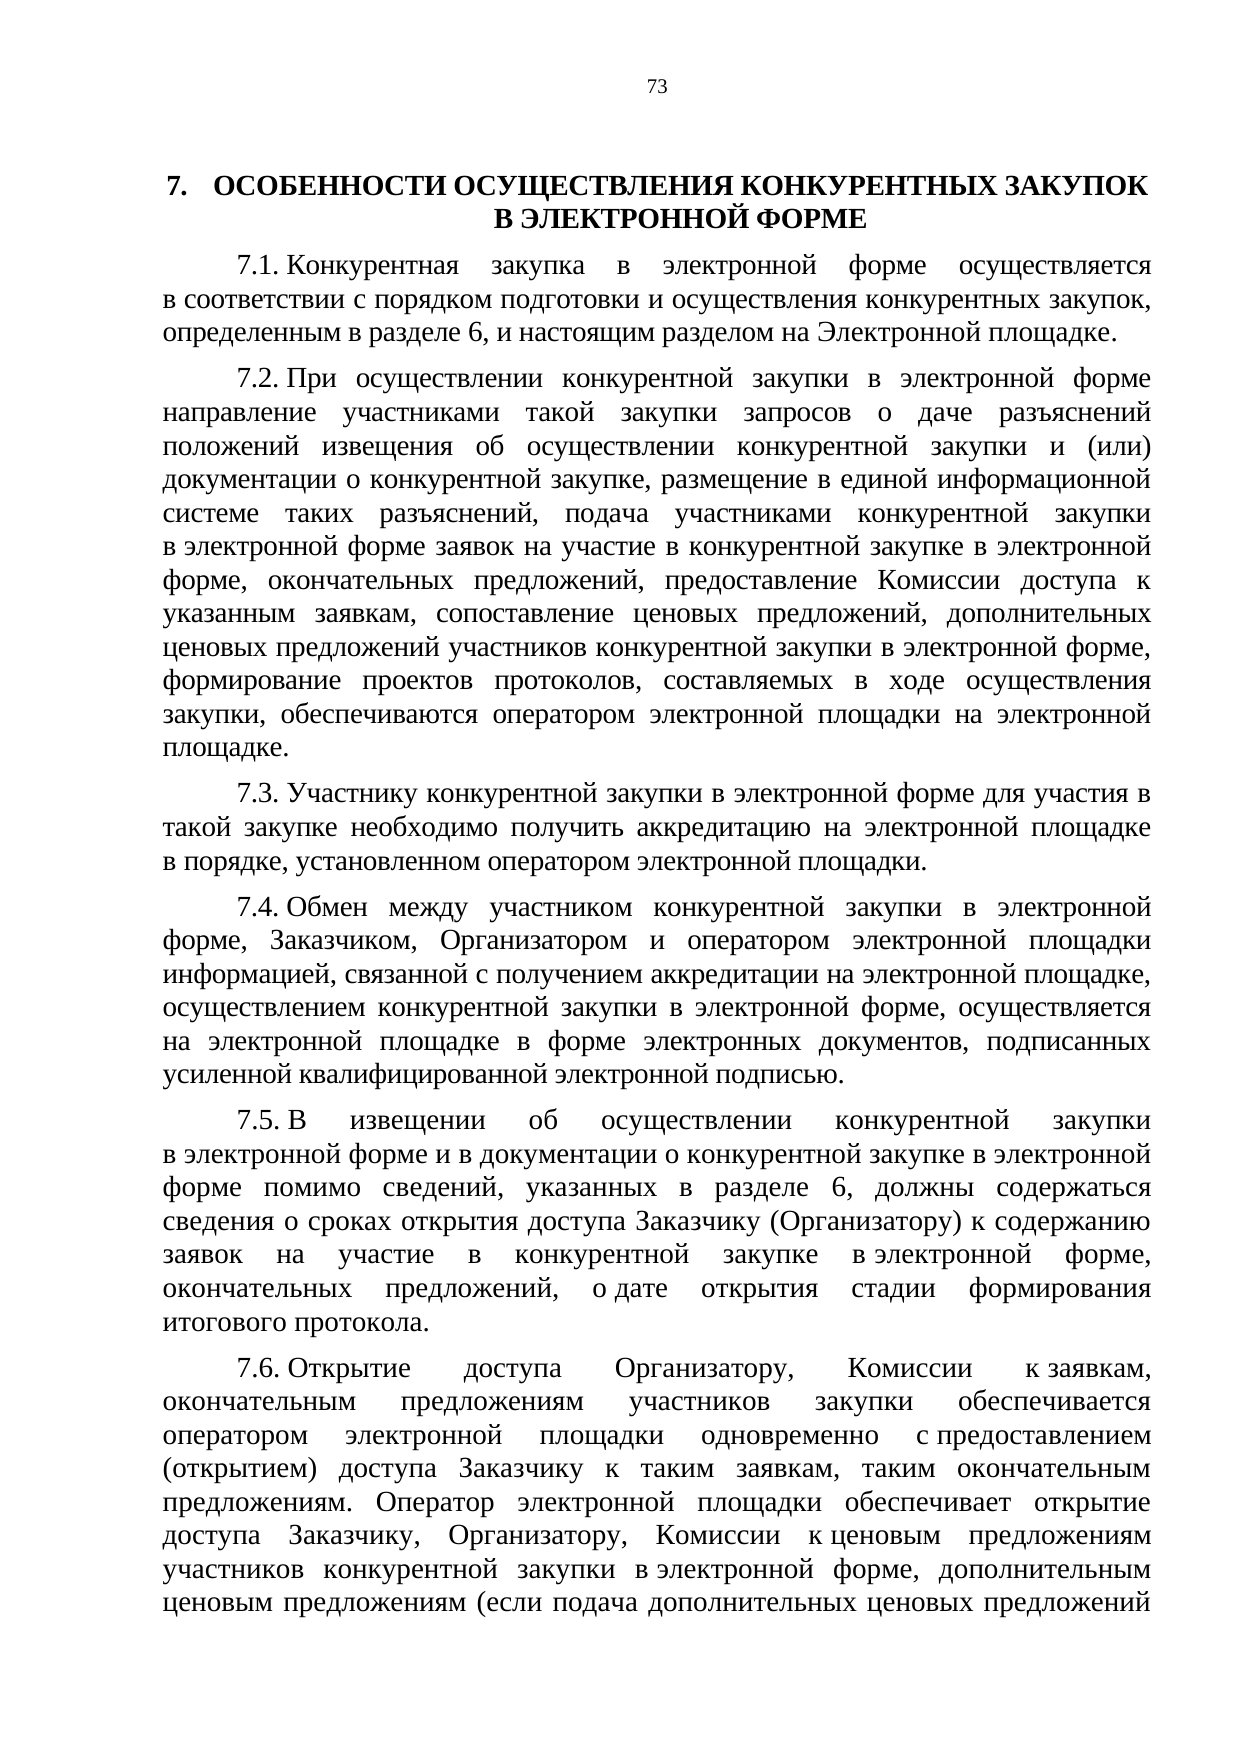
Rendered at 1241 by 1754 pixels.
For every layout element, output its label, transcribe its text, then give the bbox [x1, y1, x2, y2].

list Обмен между участником конкурентной закупки в электронной форме, Заказчиком, Организатором и оператором электронной площадки информацией, связанной с получением аккредитации на электронной площадке, осуществлением конкурентной закупки в электронной форме, осуществляется на электронной площадке в форме электронных документов, подписанных усиленной квалифицированной электронной подписью. [162, 889, 1152, 1090]
subtitle ОСОБЕННОСТИ ОСУЩЕСТВЛЕНИЯ КОНКУРЕНТНЫХ ЗАКУПОК В ЭЛЕКТРОННОЙ ФОРМЕ [162, 168, 1152, 235]
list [162, 1350, 1152, 1618]
list При осуществлении конкурентной закупки в электронной форме направление участниками такой закупки запросов о даче разъяснений положений извещения об осуществлении конкурентной закупки и (или) документации о конкурентной закупке, размещение в единой информационной системе таких разъяснений, подача участниками конкурентной закупки в электронной форме заявок на участие в конкурентной закупке в электронной форме, окончательных предложений, предоставление Комиссии доступа к указанным заявкам, сопоставление ценовых предложений, дополнительных ценовых предложений участников конкурентной закупки в электронной форме, формирование проектов протоколов, составляемых в ходе осуществления закупки, обеспечиваются оператором электронной площадки на электронной площадке. [162, 361, 1152, 763]
list В извещении об осуществлении конкурентной закупки в электронной форме и в документации о конкурентной закупке в электронной форме помимо сведений, указанных в разделе 6, должны содержаться сведения о сроках открытия доступа Заказчику (Организатору) к содержанию заявок на участие в конкурентной закупке в электронной форме, окончательных предложений, о дате открытия стадии формирования итогового протокола. [162, 1102, 1152, 1337]
list Конкурентная закупка в электронной форме осуществляется в соответствии с порядком подготовки и осуществления конкурентных закупок, определенным в разделе 6, и настоящим разделом на Электронной площадке. [162, 247, 1152, 348]
list Участнику конкурентной закупки в электронной форме для участия в такой закупке необходимо получить аккредитацию на электронной площадке в порядке, установленном оператором электронной площадки. [162, 776, 1152, 876]
